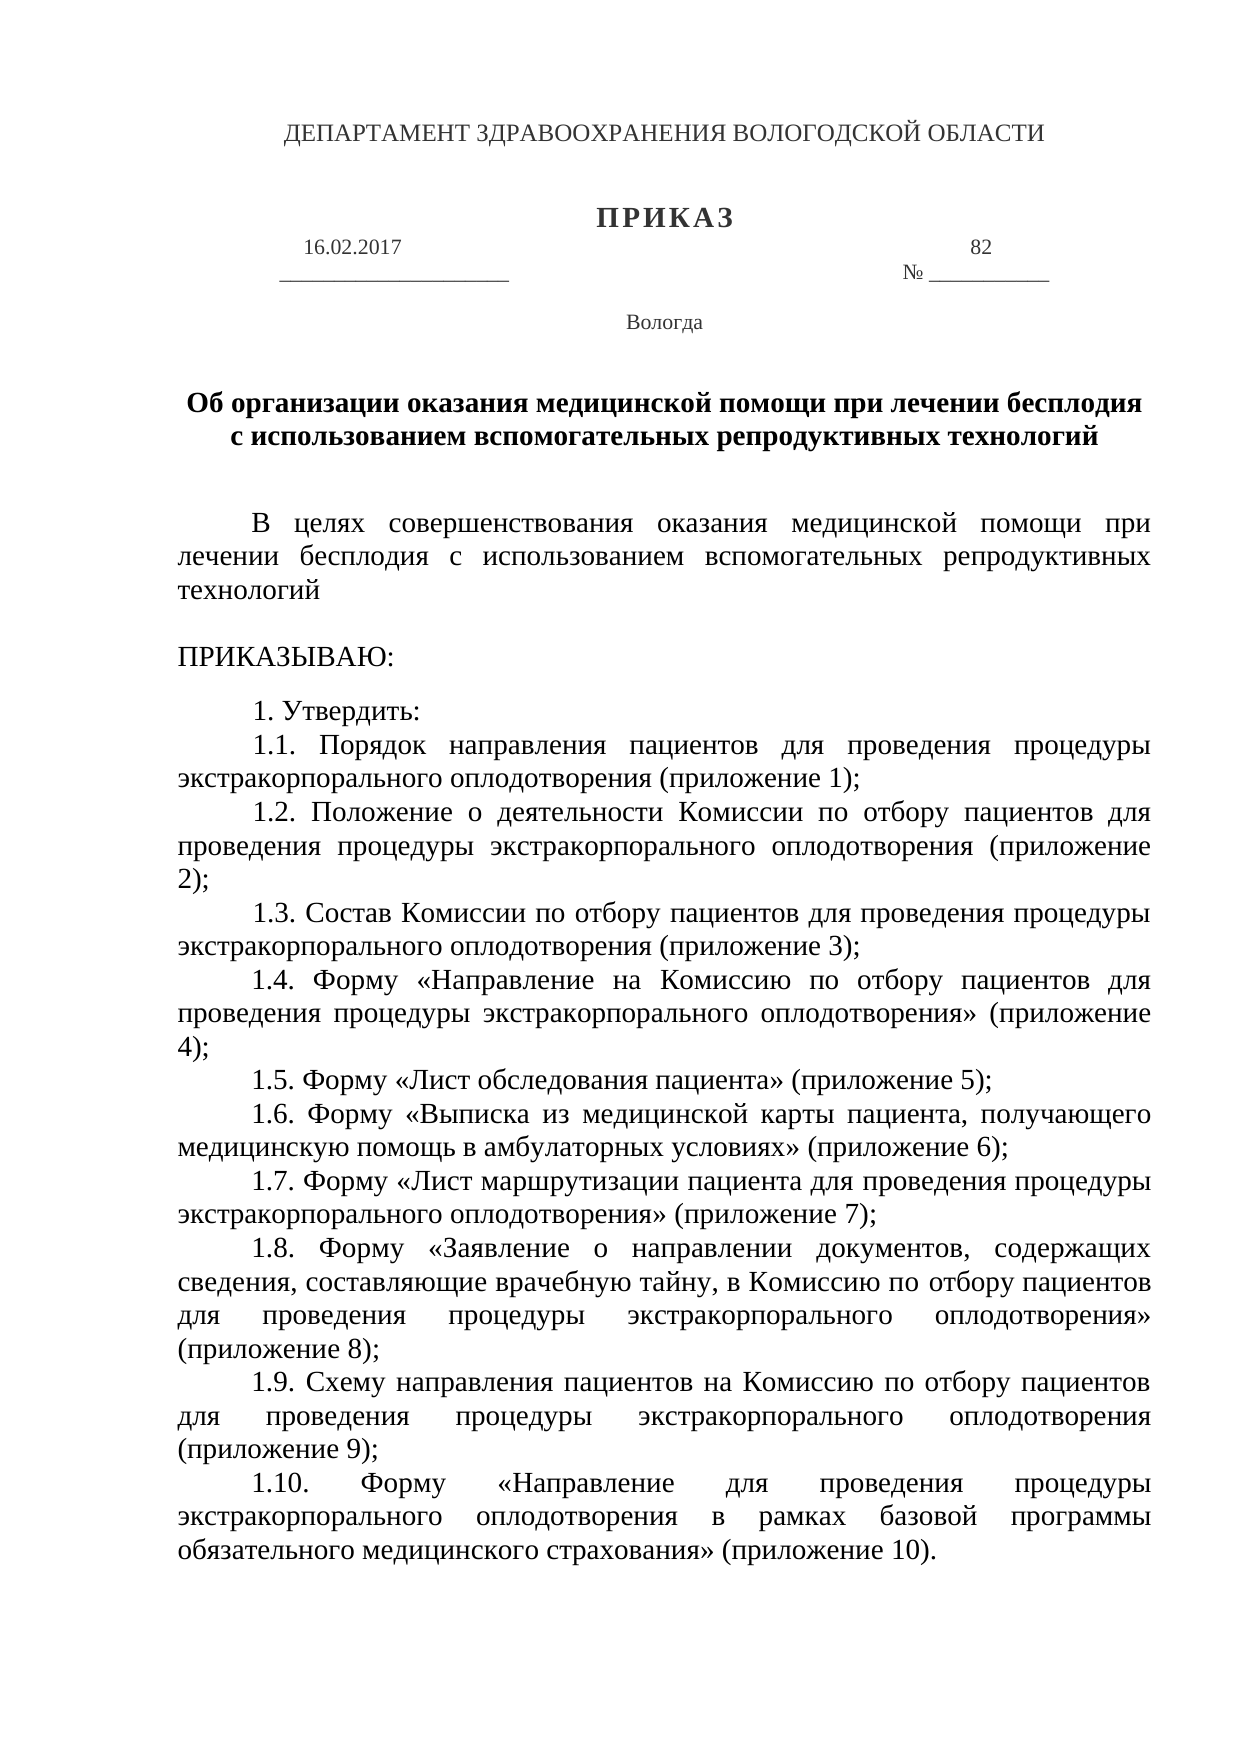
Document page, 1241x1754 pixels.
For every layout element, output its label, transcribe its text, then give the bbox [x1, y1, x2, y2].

list 1. Утвердить: [177, 693, 1152, 727]
text 1.7. Форму «Лист маршрутизации пациента для проведения процедуры экстракорпорального оплодотворения» (приложение 7); [177, 1163, 1152, 1230]
text 1.8. Форму «Заявление о направлении документов, содержащих сведения, составляющие врачебную тайну, в Комиссию по отбору пациентов для проведения процедуры экстракорпорального оплодотворения» (приложение 8); [177, 1230, 1152, 1364]
text 1.10. Форму «Направление для проведения процедуры экстракорпорального оплодотворения в рамках базовой программы обязательного медицинского страхования» (приложение 10). [177, 1465, 1152, 1566]
text 1.9. Схему направления пациентов на Комиссию по отбору пациентов для проведения процедуры экстракорпорального оплодотворения (приложение 9); [177, 1364, 1152, 1465]
text 16.02.2017 82 [177, 234, 1152, 259]
text Об организации оказания медицинской помощи при лечении бесплодия с использованием вспомогательных репродуктивных технологий [177, 385, 1152, 452]
text 1.6. Форму «Выписка из медицинской карты пациента, получающего медицинскую помощь в амбулаторных условиях» (приложение 6); [177, 1096, 1152, 1163]
text В целях совершенствования оказания медицинской помощи при лечении бесплодия с использованием вспомогательных репродуктивных технологий [177, 505, 1152, 606]
text Вологда [177, 309, 1152, 334]
list 1.1. Порядок направления пациентов для проведения процедуры экстракорпорального оплодотворения (приложение 1); [177, 727, 1152, 794]
text ПРИКАЗ [177, 200, 1152, 234]
text _____________________ № ___________ [177, 259, 1152, 284]
text 1.4. Форму «Направление на Комиссию по отбору пациентов для проведения процедуры экстракорпорального оплодотворения» (приложение 4); [177, 962, 1152, 1062]
text 1.5. Форму «Лист обследования пациента» (приложение 5); [177, 1062, 1152, 1096]
text ДЕПАРТАМЕНТ ЗДРАВООХРАНЕНИЯ ВОЛОГОДСКОЙ ОБЛАСТИ [177, 118, 1152, 147]
list 1.3. Состав Комиссии по отбору пациентов для проведения процедуры экстракорпорального оплодотворения (приложение 3); [177, 895, 1152, 962]
text ПРИКАЗЫВАЮ: [177, 639, 1152, 673]
list 1.2. Положение о деятельности Комиссии по отбору пациентов для проведения процедуры экстракорпорального оплодотворения (приложение 2); [177, 794, 1152, 895]
